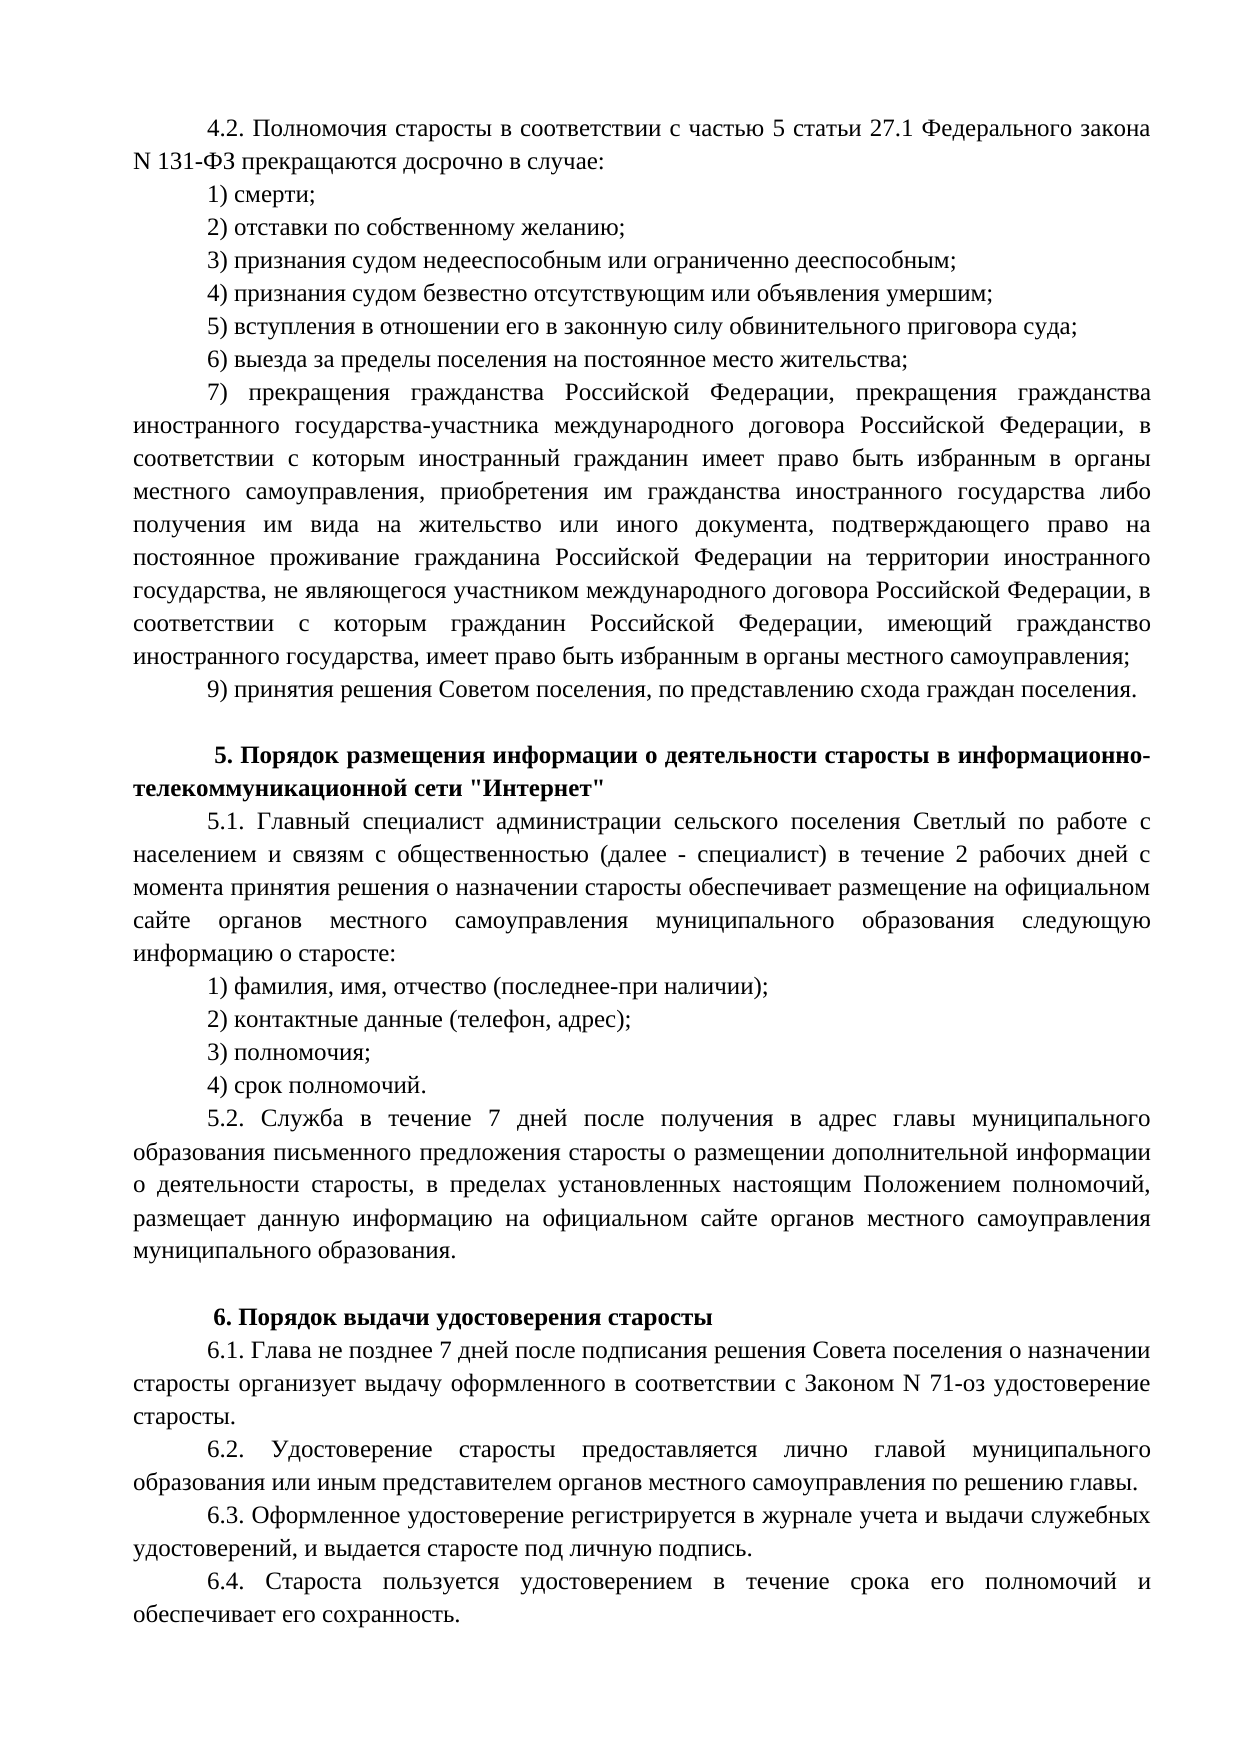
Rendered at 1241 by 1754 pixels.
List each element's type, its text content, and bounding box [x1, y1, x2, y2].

text 9) принятия решения Советом поселения, по представлению схода граждан поселения. [133, 674, 1152, 703]
text 5.1. Главный специалист администрации сельского поселения Светлый по работе с населением и связям с общественностью (далее - специалист) в течение 2 рабочих дней с момента принятия решения о назначении старосты обеспечивает размещение на официальном сайте органов местного самоуправления муниципального образования следующую информацию о старосте: [133, 806, 1152, 967]
text 6.4. Староста пользуется удостоверением в течение срока его полномочий и обеспечивает его сохранность. [133, 1566, 1152, 1628]
text 6) выезда за пределы поселения на постоянное место жительства; [133, 344, 1152, 373]
text 1) фамилия, имя, отчество (последнее-при наличии); [133, 971, 1152, 1000]
text 6. Порядок выдачи удостоверения старосты [133, 1302, 1152, 1330]
text 6.3. Оформленное удостоверение регистрируется в журнале учета и выдачи служебных удостоверений, и выдается старосте под личную подпись. [133, 1500, 1152, 1562]
text 5.2. Служба в течение 7 дней после получения в адрес главы муниципального образования письменного предложения старосты о размещении дополнительной информации о деятельности старосты, в пределах установленных настоящим Положением полномочий, размещает данную информацию на официальном сайте органов местного самоуправления муниципального образования. [133, 1103, 1152, 1264]
text 3) признания судом недееспособным или ограниченно дееспособным; [133, 245, 1152, 274]
text 4.2. Полномочия старосты в соответствии с частью 5 статьи 27.1 Федерального закона N 131-ФЗ прекращаются досрочно в случае: [133, 113, 1152, 175]
text 4) срок полномочий. [133, 1071, 1152, 1099]
text 6.2. Удостоверение старосты предоставляется лично главой муниципального образования или иным представителем органов местного самоуправления по решению главы. [133, 1434, 1152, 1496]
text 2) контактные данные (телефон, адрес); [133, 1004, 1152, 1033]
text 3) полномочия; [133, 1037, 1152, 1066]
text 4) признания судом безвестно отсутствующим или объявления умершим; [133, 278, 1152, 307]
text 2) отставки по собственному желанию; [133, 212, 1152, 241]
text 1) смерти; [133, 179, 1152, 208]
text 5. Порядок размещения информации о деятельности старосты в информационно-телекоммуникационной сети "Интернет" [133, 740, 1152, 802]
text 7) прекращения гражданства Российской Федерации, прекращения гражданства иностранного государства-участника международного договора Российской Федерации, в соответствии с которым иностранный гражданин имеет право быть избранным в органы местного самоуправления, приобретения им гражданства иностранного государства либо получения им вида на жительство или иного документа, подтверждающего право на постоянное проживание гражданина Российской Федерации на территории иностранного государства, не являющегося участником международного договора Российской Федерации, в соответствии с которым гражданин Российской Федерации, имеющий гражданство иностранного государства, имеет право быть избранным в органы местного самоуправления; [133, 377, 1152, 670]
text 6.1. Глава не позднее 7 дней после подписания решения Совета поселения о назначении старосты организует выдачу оформленного в соответствии с Законом N 71-оз удостоверение старосты. [133, 1335, 1152, 1429]
text 5) вступления в отношении его в законную силу обвинительного приговора суда; [133, 311, 1152, 340]
